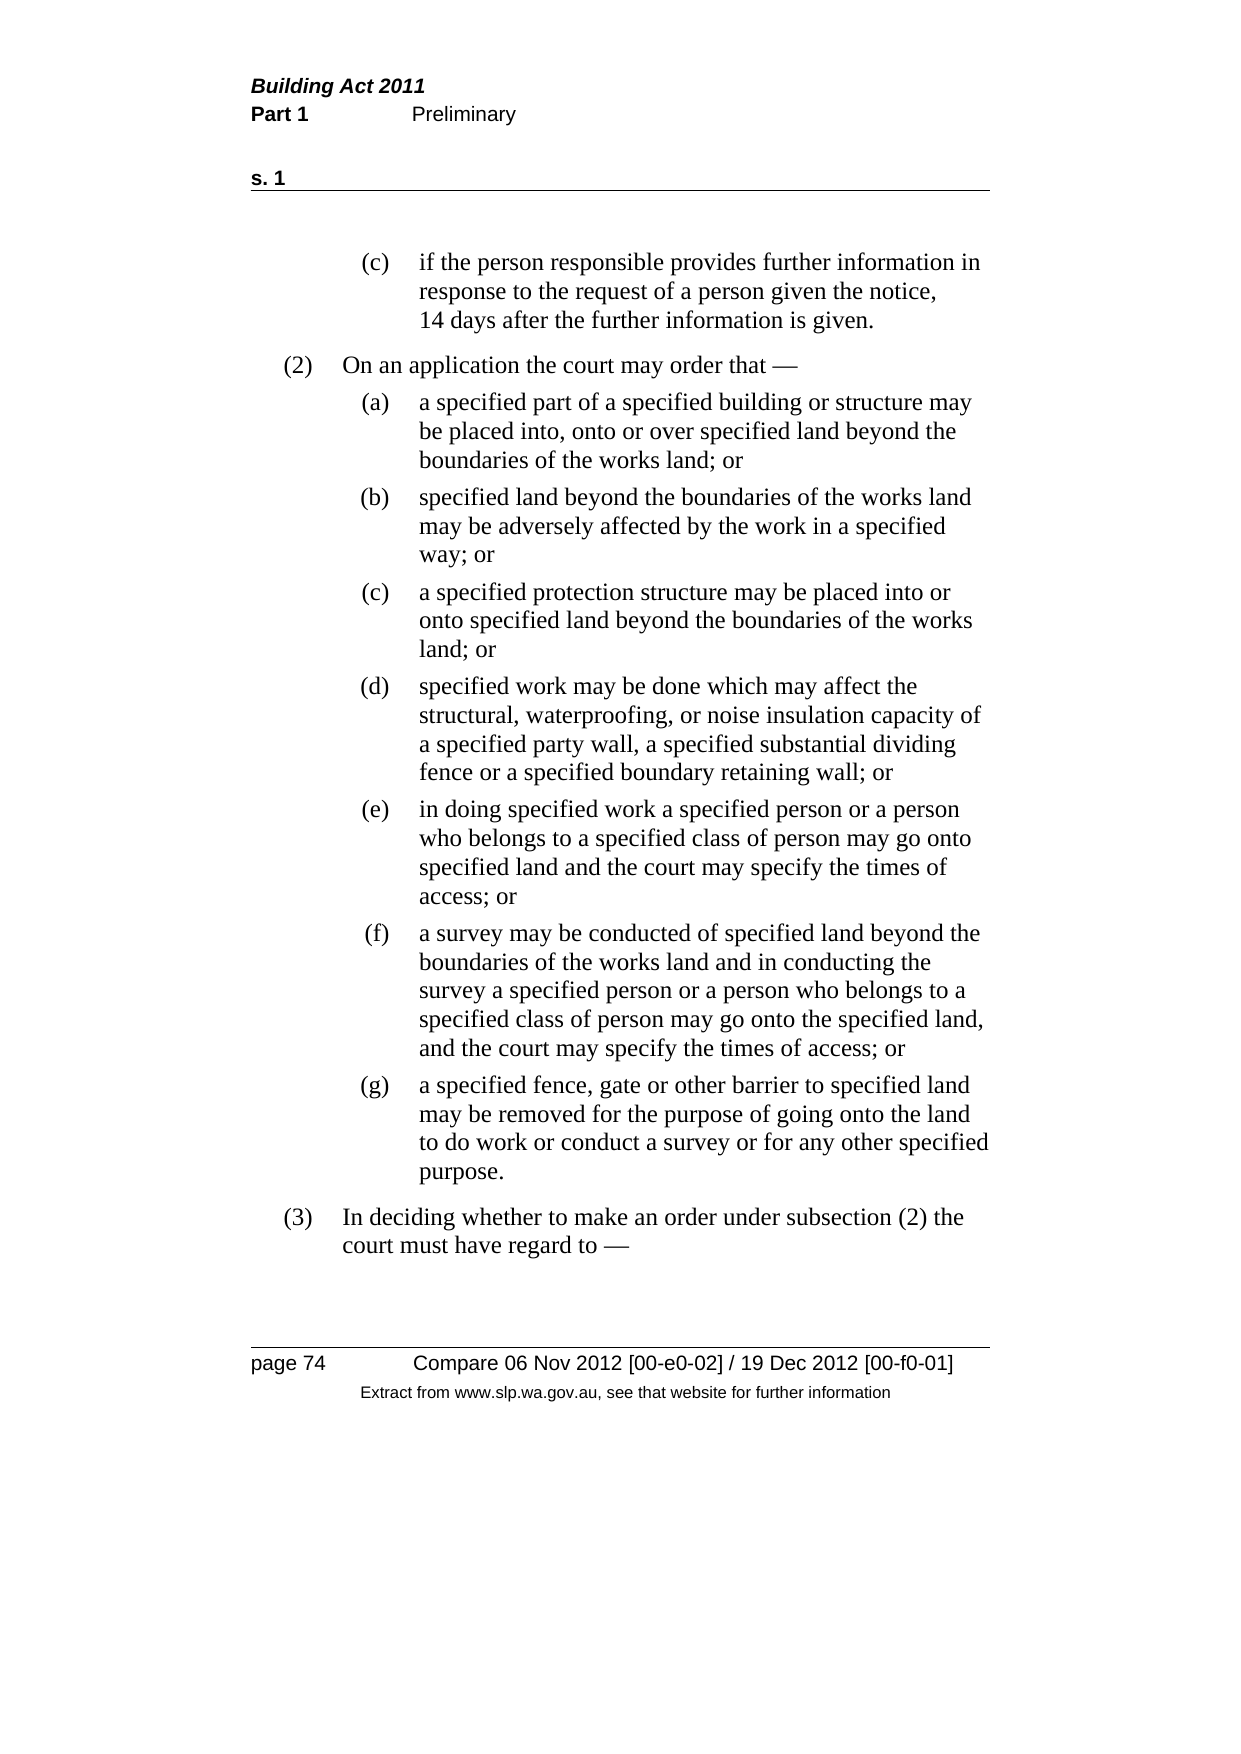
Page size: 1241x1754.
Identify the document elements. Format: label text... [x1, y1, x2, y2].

text (a) a specified part of a specified building or structure may be placed into, onto or over specified land beyond the boundaries of the works land; or [251, 387, 990, 474]
text (f) a survey may be conducted of specified land beyond the boundaries of the works land and in conducting the survey a specified person or a person who belongs to a specified class of person may go onto the specified land, and the court may specify the times of access; or [251, 918, 990, 1062]
text (g) a specified fence, gate or other barrier to specified land may be removed for the purpose of going onto the land to do work or conduct a survey or for any other specified purpose. [251, 1070, 990, 1185]
text (e) in doing specified work a specified person or a person who belongs to a specified class of person may go onto specified land and the court may specify the times of access; or [251, 794, 990, 909]
text (2) On an application the court may order that — [251, 350, 990, 379]
text (c) if the person responsible provides further information in response to the request of a person given the notice, 14 days after the further information is given. [251, 247, 990, 334]
text (3) In deciding whether to make an order under subsection (2) the court must have regard to — [251, 1202, 990, 1259]
text (c) a specified protection structure may be placed into or onto specified land beyond the boundaries of the works land; or [251, 577, 990, 663]
text (d) specified work may be done which may affect the structural, waterproofing, or noise insulation capacity of a specified party wall, a specified substantial dividing fence or a specified boundary retaining wall; or [251, 671, 990, 786]
text (b) specified land beyond the boundaries of the works land may be adversely affected by the work in a specified way; or [251, 482, 990, 568]
